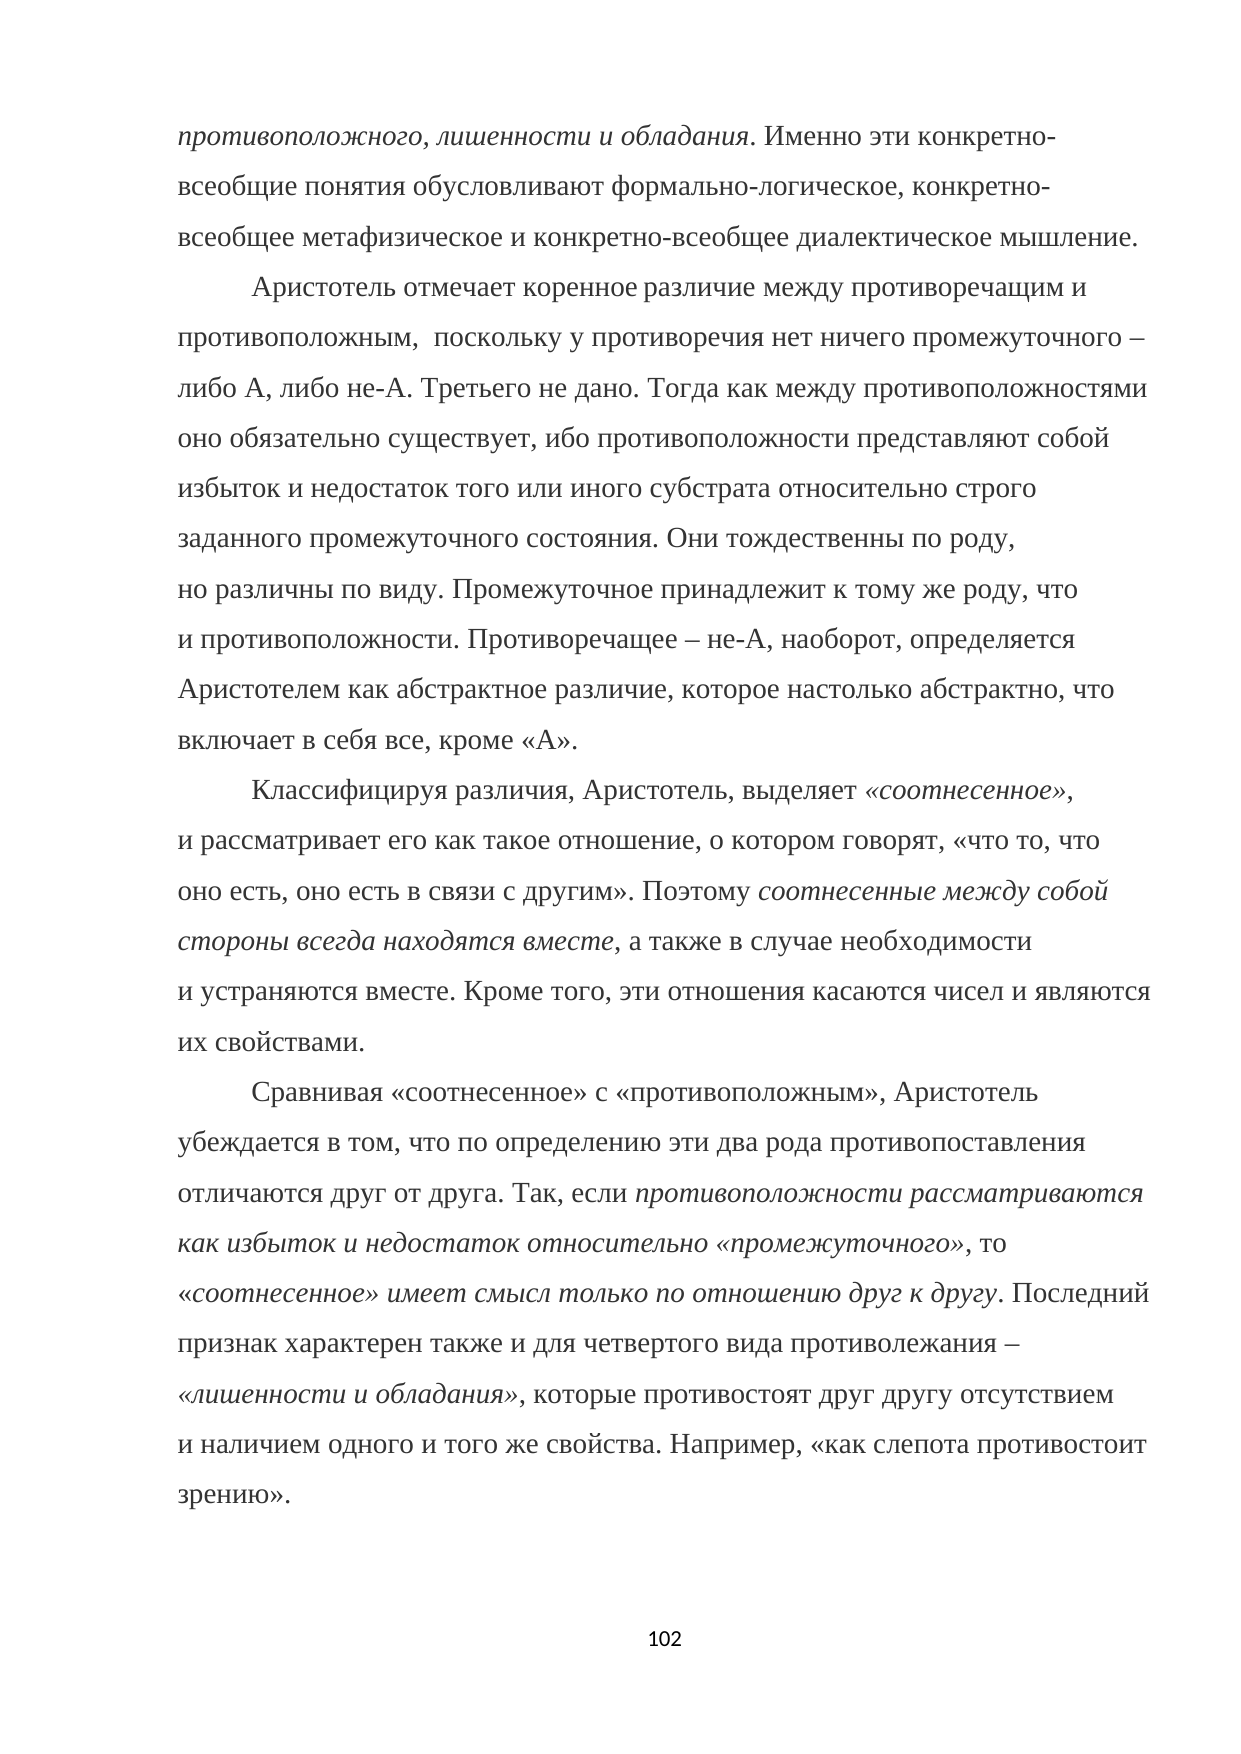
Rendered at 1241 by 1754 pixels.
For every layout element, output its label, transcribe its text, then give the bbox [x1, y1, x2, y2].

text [177, 118, 1152, 252]
text Классифицируя различия, Аристотель, выделяет «соотнесенное», и рассматривает его как такое отношение, о котором говорят, «что то, что оно есть, оно есть в связи с другим». Поэтому соотнесенные между собой стороны всегда находятся вместе, а также в случае необходимости и устраняются вместе. Кроме того, эти отношения касаются чисел и являются их свойствами. [177, 772, 1152, 1057]
text Сравнивая «соотнесенное» с «противоположным», Аристотель убеждается в том, что по определению эти два рода противопоставления отличаются друг от друга. Так, если противоположности рассматриваются как избыток и недостаток относительно «промежуточного», то «соотнесенное» имеет смысл только по отношению друг к другу. Последний признак характерен также и для четвертого вида противолежания – «лишенности и обладания», которые противостоят друг другу отсутствием и наличием одного и того же свойства. Например, «как слепота противостоит зрению». [177, 1074, 1152, 1510]
text Аристотель отмечает коренное различие между противоречащим и противоположным, поскольку у противоречия нет ничего промежуточного – либо А, либо не-А. Третьего не дано. Тогда как между противоположностями оно обязательно существует, ибо противоположности представляют собой избыток и недостаток того или иного субстрата относительно строго заданного промежуточного состояния. Они тождественны по роду, но различны по виду. Промежуточное принадлежит к тому же роду, что и противоположности. Противоречащее – не-А, наоборот, определяется Аристотелем как абстрактное различие, которое настолько абстрактно, что включает в себя все, кроме «А». [177, 269, 1152, 755]
